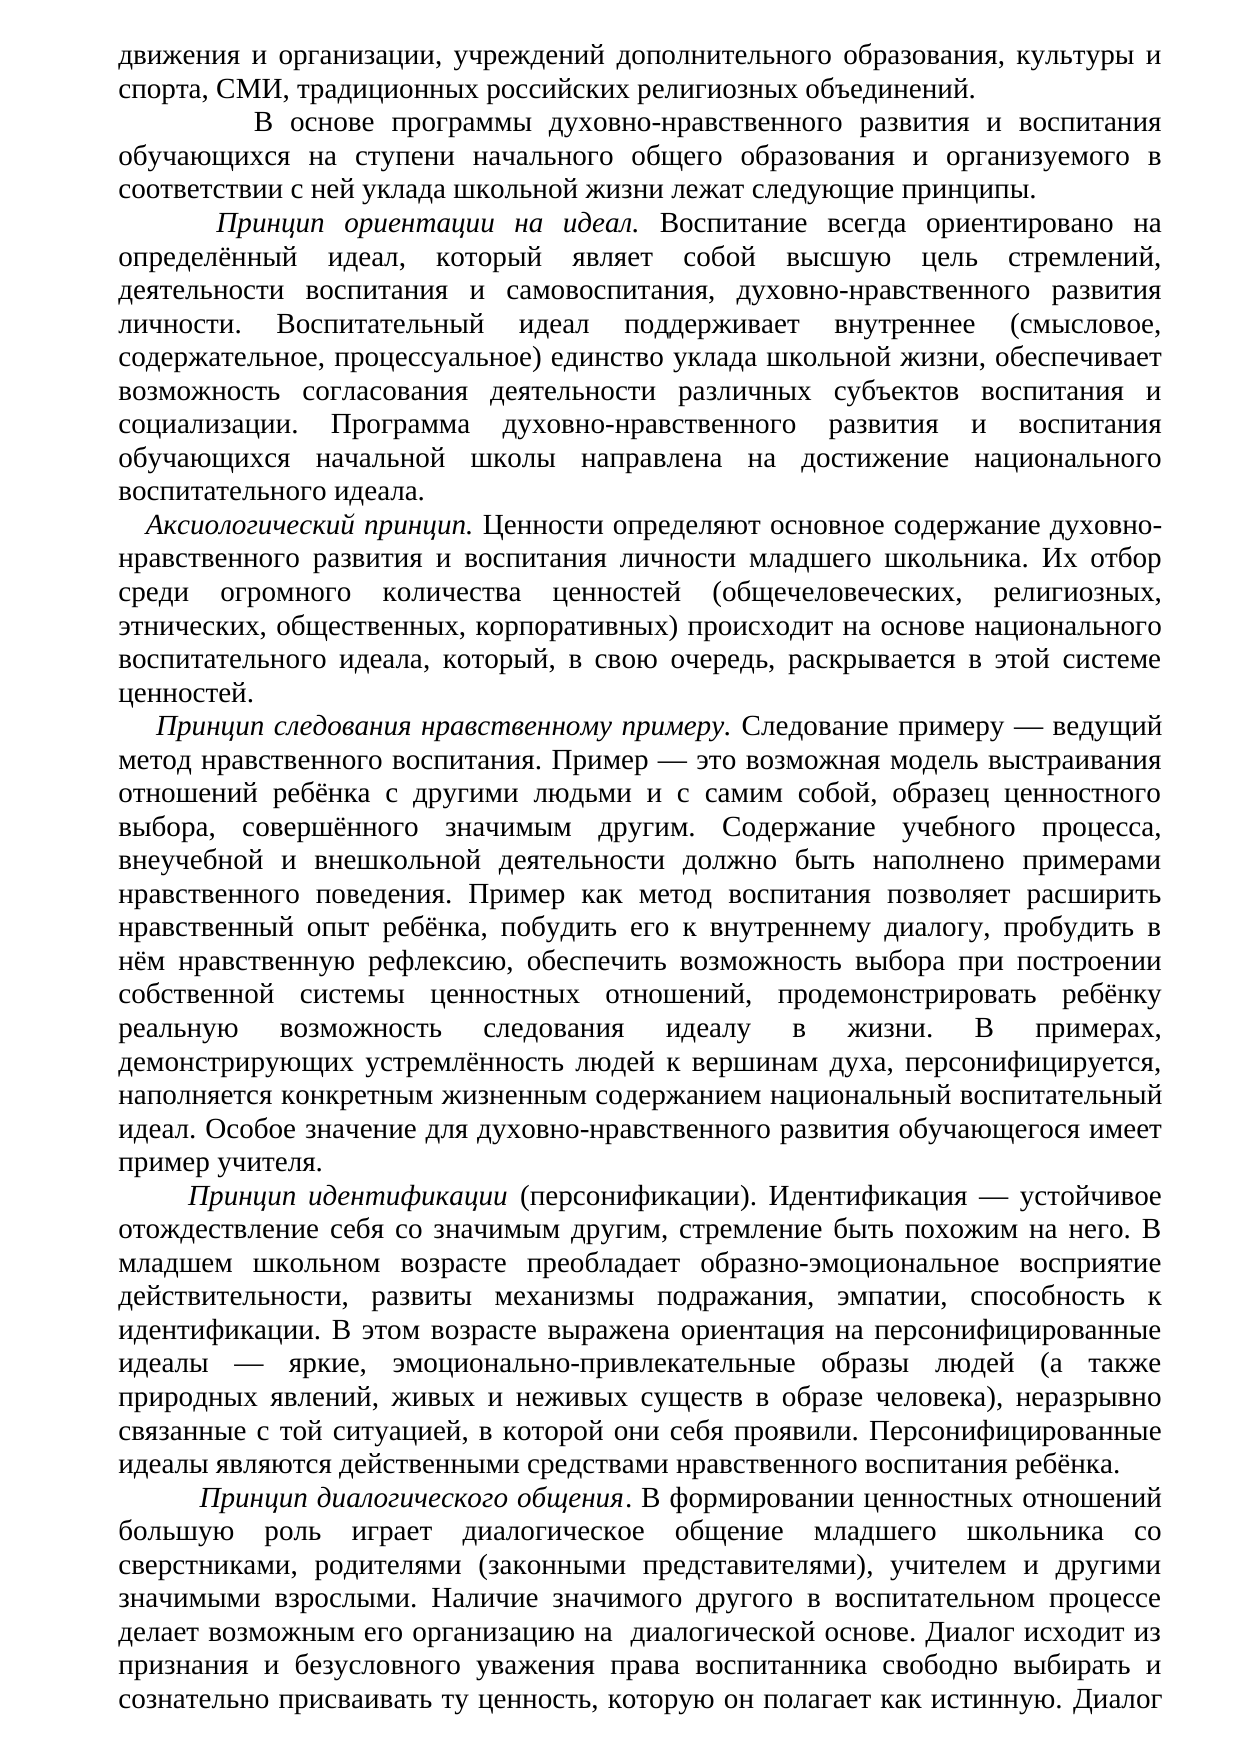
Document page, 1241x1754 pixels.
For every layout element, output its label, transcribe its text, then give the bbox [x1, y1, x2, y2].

text Принцип идентификации (персонификации). Идентификация — устойчивое отождествление себя со значимым другим, стремление быть похожим на него. В младшем школьном возрасте преобладает образно-эмоциональное восприятие действительности, развиты механизмы подражания, эмпатии, способность к идентификации. В этом возрасте выражена ориентация на персонифицированные идеалы — яркие, эмоционально-привлекательные образы людей (а также природных явлений, живых и неживых существ в образе человека), неразрывно связанные с той ситуацией, в которой они себя проявили. Персонифицированные идеалы являются действенными средствами нравственного воспитания ребёнка. [118, 1178, 1162, 1480]
text Принцип ориентации на идеал. Воспитание всегда ориентировано на определённый идеал, который являет собой высшую цель стремлений, деятельности воспитания и самовоспитания, духовно-нравственного развития личности. Воспитательный идеал поддерживает внутреннее (смысловое, содержательное, процессуальное) единство уклада школьной жизни, обеспечивает возможность согласования деятельности различных субъектов воспитания и социализации. Программа духовно-нравственного развития и воспитания обучающихся начальной школы направлена на достижение национального воспитательного идеала. [118, 205, 1162, 507]
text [118, 1480, 1162, 1714]
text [118, 37, 1162, 104]
text Аксиологический принцип. Ценности определяют основное содержание духовно-нравственного развития и воспитания личности младшего школьника. Их отбор среди огромного количества ценностей (общечеловеческих, религиозных, этнических, общественных, корпоративных) происходит на основе национального воспитательного идеала, который, в свою очередь, раскрывается в этой системе ценностей. [118, 507, 1162, 708]
text Принцип следования нравственному примеру. Следование примеру — ведущий метод нравственного воспитания. Пример — это возможная модель выстраивания отношений ребёнка с другими людьми и с самим собой, образец ценностного выбора, совершённого значимым другим. Содержание учебного процесса, внеучебной и внешкольной деятельности должно быть наполнено примерами нравственного поведения. Пример как метод воспитания позволяет расширить нравственный опыт ребёнка, побудить его к внутреннему диалогу, пробудить в нём нравственную рефлексию, обеспечить возможность выбора при построении собственной системы ценностных отношений, продемонстрировать ребёнку реальную возможность следования идеалу в жизни. В примерах, демонстрирующих устремлённость людей к вершинам духа, персонифицируется, наполняется конкретным жизненным содержанием национальный воспитательный идеал. Особое значение для духовно-нравственного развития обучающегося имеет пример учителя. [118, 708, 1162, 1178]
text В основе программы духовно-нравственного развития и воспитания обучающихся на ступени начального общего образования и организуемого в соответствии с ней уклада школьной жизни лежат следующие принципы. [118, 104, 1162, 205]
